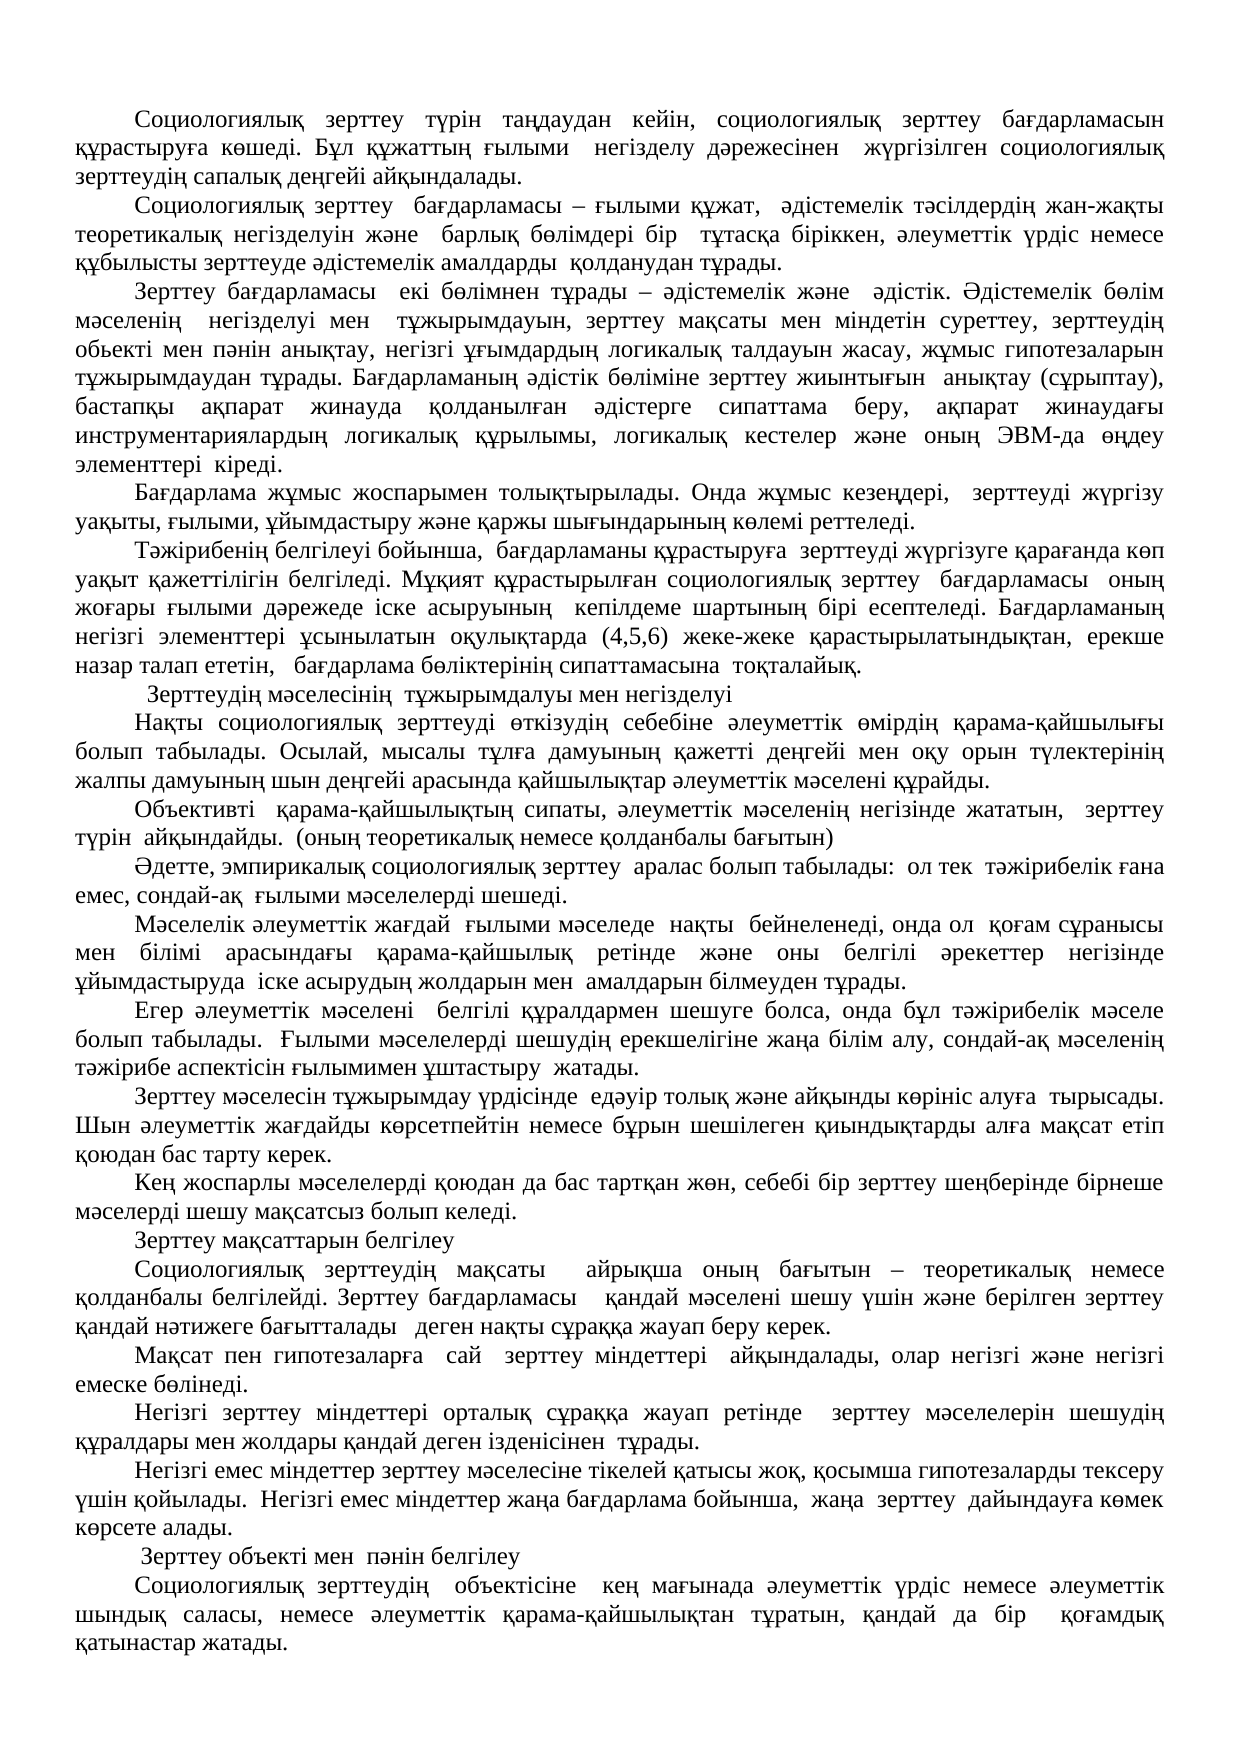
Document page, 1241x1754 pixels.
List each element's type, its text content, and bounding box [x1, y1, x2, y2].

text Зерттеу мәселесін тұжырымдау үрдісінде едәуір толық және айқынды көрініс алуға тырысады. Шын әлеуметтік жағдайды көрсетпейтін немесе бұрын шешілеген қиындықтарды алға мақсат етіп қоюдан бас тарту керек. [75, 1081, 1165, 1167]
text Бағдарлама жұмыс жоспарымен толықтырылады. Онда жұмыс кезеңдері, зерттеуді жүргізу уақыты, ғылыми, ұйымдастыру және қаржы шығындарының көлемі реттеледі. [75, 477, 1165, 535]
text Зерттеудің мәселесінің тұжырымдалуы мен негізделуі [75, 679, 1165, 707]
text Егер әлеуметтік мәселені белгілі құралдармен шешуге болса, онда бұл тәжірибелік мәселе болып табылады. Ғылыми мәселелерді шешудің ерекшелігіне жаңа білім алу, сондай-ақ мәселенің тәжірибе аспектісін ғылымимен ұштастыру жатады. [75, 995, 1165, 1081]
text Объективті қарама-қайшылықтың сипаты, әлеуметтік мәселенің негізінде жататын, зерттеу түрін айқындайды. (оның теоретикалық немесе қолданбалы бағытын) [75, 794, 1165, 851]
text Социологиялық зерттеу түрін таңдаудан кейін, социологиялық зерттеу бағдарламасын құрастыруға көшеді. Бұл құжаттың ғылыми негізделу дәрежесінен жүргізілген социологиялық зерттеудің сапалық деңгейі айқындалады. [75, 104, 1165, 190]
text Социологиялық зерттеудің объектісіне кең мағынада әлеуметтік үрдіс немесе әлеуметтік шындық саласы, немесе әлеуметтік қарама-қайшылықтан тұратын, қандай да бір қоғамдық қатынастар жатады. [75, 1570, 1165, 1656]
text Тәжірибенің белгілеуі бойынша, бағдарламаны құрастыруға зерттеуді жүргізуге қарағанда көп уақыт қажеттілігін белгіледі. Мұқият құрастырылған социологиялық зерттеу бағдарламасы оның жоғары ғылыми дәрежеде іске асыруының кепілдеме шартының бірі есептеледі. Бағдарламаның негізгі элементтері ұсынылатын оқулықтарда (4,5,6) жеке-жеке қарастырылатындықтан, ерекше назар талап ететін, бағдарлама бөліктерінің сипаттамасына тоқталайық. [75, 535, 1165, 679]
text Социологиялық зерттеудің мақсаты айрықша оның бағытын – теоретикалық немесе қолданбалы белгілейді. Зерттеу бағдарламасы қандай мәселені шешу үшін және берілген зерттеу қандай нәтижеге бағытталады деген нақты сұраққа жауап беру керек. [75, 1254, 1165, 1340]
text Зерттеу объекті мен пәнін белгілеу [75, 1541, 1165, 1570]
text Зерттеу мақсаттарын белгілеу [75, 1225, 1165, 1254]
text Социологиялық зерттеу бағдарламасы – ғылыми құжат, әдістемелік тәсілдердің жан-жақты теоретикалық негізделуін және барлық бөлімдері бір тұтасқа біріккен, әлеуметтік үрдіс немесе құбылысты зерттеуде әдістемелік амалдарды қолданудан тұрады. [75, 190, 1165, 276]
text Кең жоспарлы мәселелерді қоюдан да бас тартқан жөн, себебі бір зерттеу шеңберінде бірнеше мәселерді шешу мақсатсыз болып келеді. [75, 1167, 1165, 1225]
text Мәселелік әлеуметтік жағдай ғылыми мәселеде нақты бейнеленеді, онда ол қоғам сұранысы мен білімі арасындағы қарама-қайшылық ретінде және оны белгілі әрекеттер негізінде ұйымдастыруда іске асырудың жолдарын мен амалдарын білмеуден тұрады. [75, 909, 1165, 995]
text Зерттеу бағдарламасы екі бөлімнен тұрады – әдістемелік және әдістік. Әдістемелік бөлім мәселенің негізделуі мен тұжырымдауын, зерттеу мақсаты мен міндетін суреттеу, зерттеудің обьекті мен пәнін анықтау, негізгі ұғымдардың логикалық талдауын жасау, жұмыс гипотезаларын тұжырымдаудан тұрады. Бағдарламаның әдістік бөліміне зерттеу жиынтығын анықтау (сұрыптау), бастапқы ақпарат жинауда қолданылған әдістерге сипаттама беру, ақпарат жинаудағы инструментариялардың логикалық құрылымы, логикалық кестелер және оның ЭВМ-да өңдеу элементтері кіреді. [75, 276, 1165, 477]
text Негізгі емес міндеттер зерттеу мәселесіне тікелей қатысы жоқ, қосымша гипотезаларды тексеру үшін қойылады. Негізгі емес міндеттер жаңа бағдарлама бойынша, жаңа зерттеу дайындауға көмек көрсете алады. [75, 1455, 1165, 1541]
text Әдетте, эмпирикалық социологиялық зерттеу аралас болып табылады: ол тек тәжірибелік ғана емес, сондай-ақ ғылыми мәселелерді шешеді. [75, 851, 1165, 909]
text Негізгі зерттеу міндеттері орталық сұраққа жауап ретінде зерттеу мәселелерін шешудің құралдары мен жолдары қандай деген ізденісінен тұрады. [75, 1397, 1165, 1455]
text Нақты социологиялық зерттеуді өткізудің себебіне әлеуметтік өмірдің қарама-қайшылығы болып табылады. Осылай, мысалы тұлға дамуының қажетті деңгейі мен оқу орын түлектерінің жалпы дамуының шын деңгейі арасында қайшылықтар әлеуметтік мәселені құрайды. [75, 707, 1165, 794]
text Мақсат пен гипотезаларға сай зерттеу міндеттері айқындалады, олар негізгі және негізгі емеске бөлінеді. [75, 1340, 1165, 1397]
